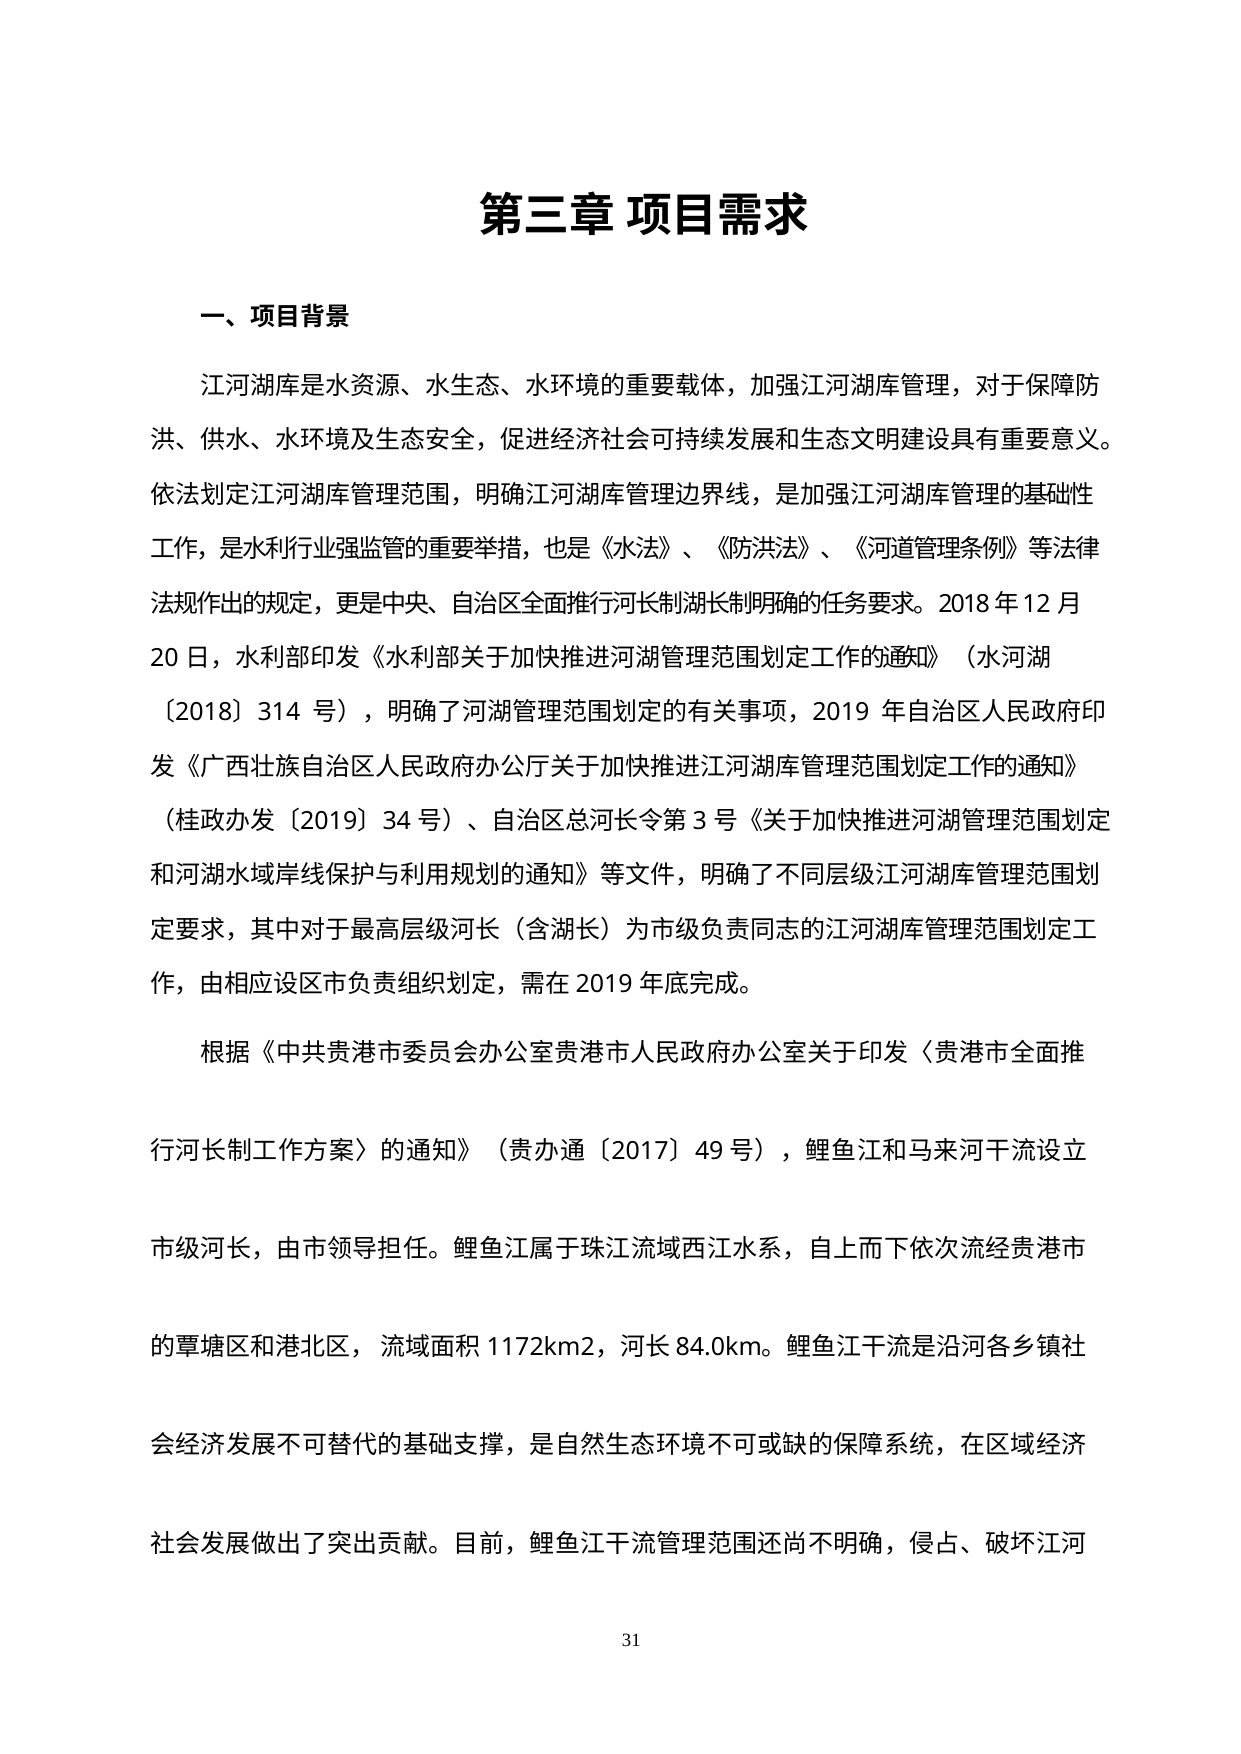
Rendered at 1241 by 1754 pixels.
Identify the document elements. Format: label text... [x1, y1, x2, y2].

text 第三章 项目需求 [175, 178, 1112, 244]
text 一、项目背景 [150, 282, 1112, 347]
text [150, 1018, 1087, 1574]
text 江河湖库是水资源、水生态、水环境的重要载体，加强江河湖库管理，对于保障防洪、供水、水环境及生态安全，促进经济社会可持续发展和生态文明建设具有重要意义。依法划定江河湖库管理范围，明确江河湖库管理边界线，是加强江河湖库管理的基础性工作，是水利行业强监管的重要举措，也是《水法》、《防洪法》、《河道管理条例》等法律法规作出的规定，更是中央、自治区全面推行河长制湖长制明确的任务要求。2018 年 12 月 20 日，水利部印发《水利部关于加快推进河湖管理范围划定工作的通知》（水河湖〔2018〕314 号），明确了河湖管理范围划定的有关事项，2019 年自治区人民政府印发《广西壮族自治区人民政府办公厅关于加快推进江河湖库管理范围划定工作的通知》（桂政办发〔2019〕34 号）、自治区总河长令第 3 号《关于加快推进河湖管理范围划定和河湖水域岸线保护与利用规划的通知》等文件，明确了不同层级江河湖库管理范围划定要求，其中对于最高层级河长（含湖长）为市级负责同志的江河湖库管理范围划定工作，由相应设区市负责组织划定，需在 2019 年底完成。 [150, 366, 1112, 1000]
